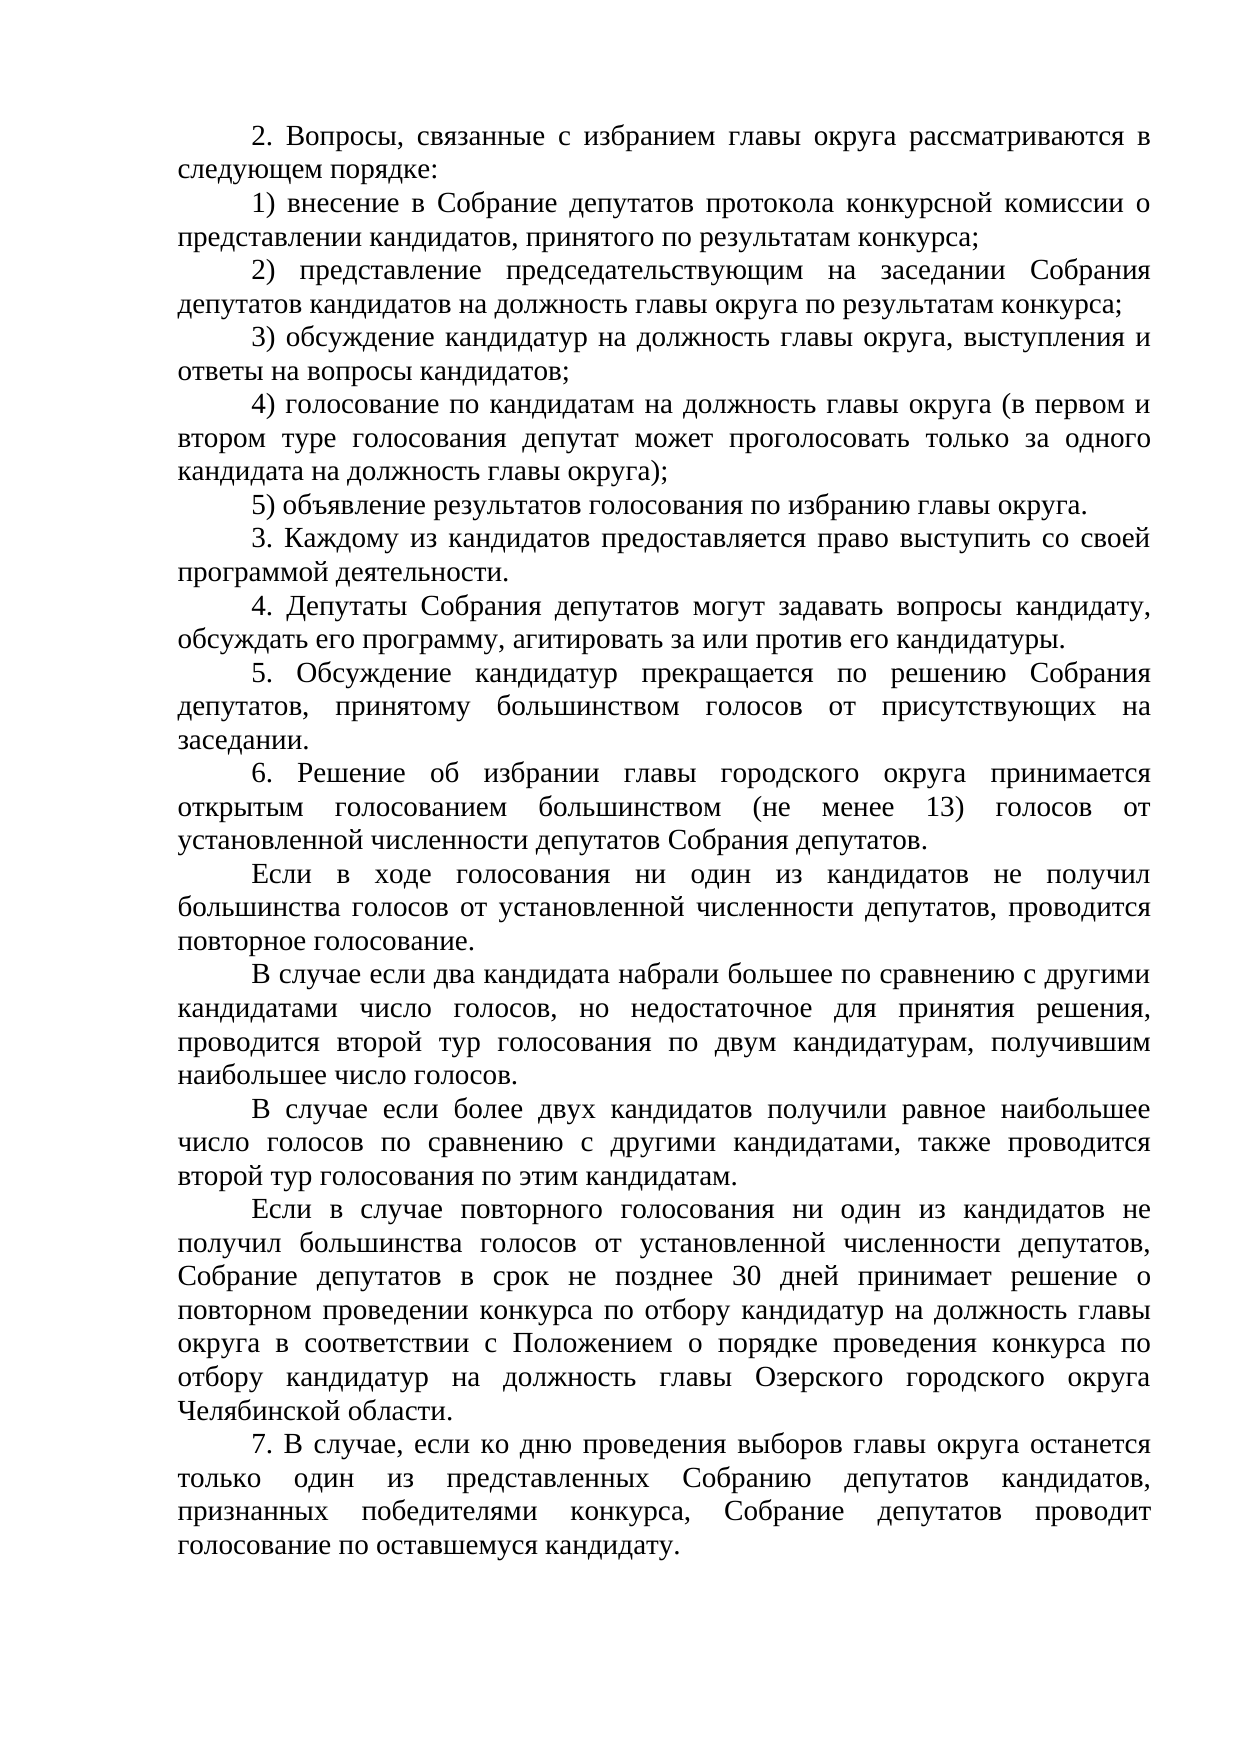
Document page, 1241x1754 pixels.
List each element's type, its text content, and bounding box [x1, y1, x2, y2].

text 4) голосование по кандидатам на должность главы округа (в первом и втором туре голосования депутат может проголосовать только за одного кандидата на должность главы округа); [177, 386, 1152, 487]
text 3. Каждому из кандидатов предоставляется право выступить со своей программой деятельности. [177, 521, 1152, 588]
text Если в ходе голосования ни один из кандидатов не получил большинства голосов от установленной численности депутатов, проводится повторное голосование. [177, 856, 1152, 957]
text 5. Обсуждение кандидатур прекращается по решению Собрания депутатов, принятому большинством голосов от присутствующих на заседании. [177, 655, 1152, 755]
text 2) представление председательствующим на заседании Собрания депутатов кандидатов на должность главы округа по результатам конкурса; [177, 252, 1152, 319]
text Если в случае повторного голосования ни один из кандидатов не получил большинства голосов от установленной численности депутатов, Собрание депутатов в срок не позднее 30 дней принимает решение о повторном проведении конкурса по отбору кандидатур на должность главы округа в соответствии с Положением о порядке проведения конкурса по отбору кандидатур на должность главы Озерского городского округа Челябинской области. [177, 1191, 1152, 1426]
text 2. Вопросы, связанные с избранием главы округа рассматриваются в следующем порядке: [177, 118, 1152, 185]
text 4. Депутаты Собрания депутатов могут задавать вопросы кандидату, обсуждать его программу, агитировать за или против его кандидатуры. [177, 588, 1152, 655]
text 5) объявление результатов голосования по избранию главы округа. [177, 487, 1152, 521]
text В случае если более двух кандидатов получили равное наибольшее число голосов по сравнению с другими кандидатами, также проводится второй тур голосования по этим кандидатам. [177, 1091, 1152, 1191]
text 6. Решение об избрании главы городского округа принимается открытым голосованием большинством (не менее 13) голосов от установленной численности депутатов Собрания депутатов. [177, 755, 1152, 856]
text 7. В случае, если ко дню проведения выборов главы округа останется только один из представленных Собранию депутатов кандидатов, признанных победителями конкурса, Собрание депутатов проводит голосование по оставшемуся кандидату. [177, 1426, 1152, 1560]
text 3) обсуждение кандидатур на должность главы округа, выступления и ответы на вопросы кандидатов; [177, 319, 1152, 386]
text 1) внесение в Собрание депутатов протокола конкурсной комиссии о представлении кандидатов, принятого по результатам конкурса; [177, 185, 1152, 252]
text В случае если два кандидата набрали большее по сравнению с другими кандидатами число голосов, но недостаточное для принятия решения, проводится второй тур голосования по двум кандидатурам, получившим наибольшее число голосов. [177, 957, 1152, 1091]
